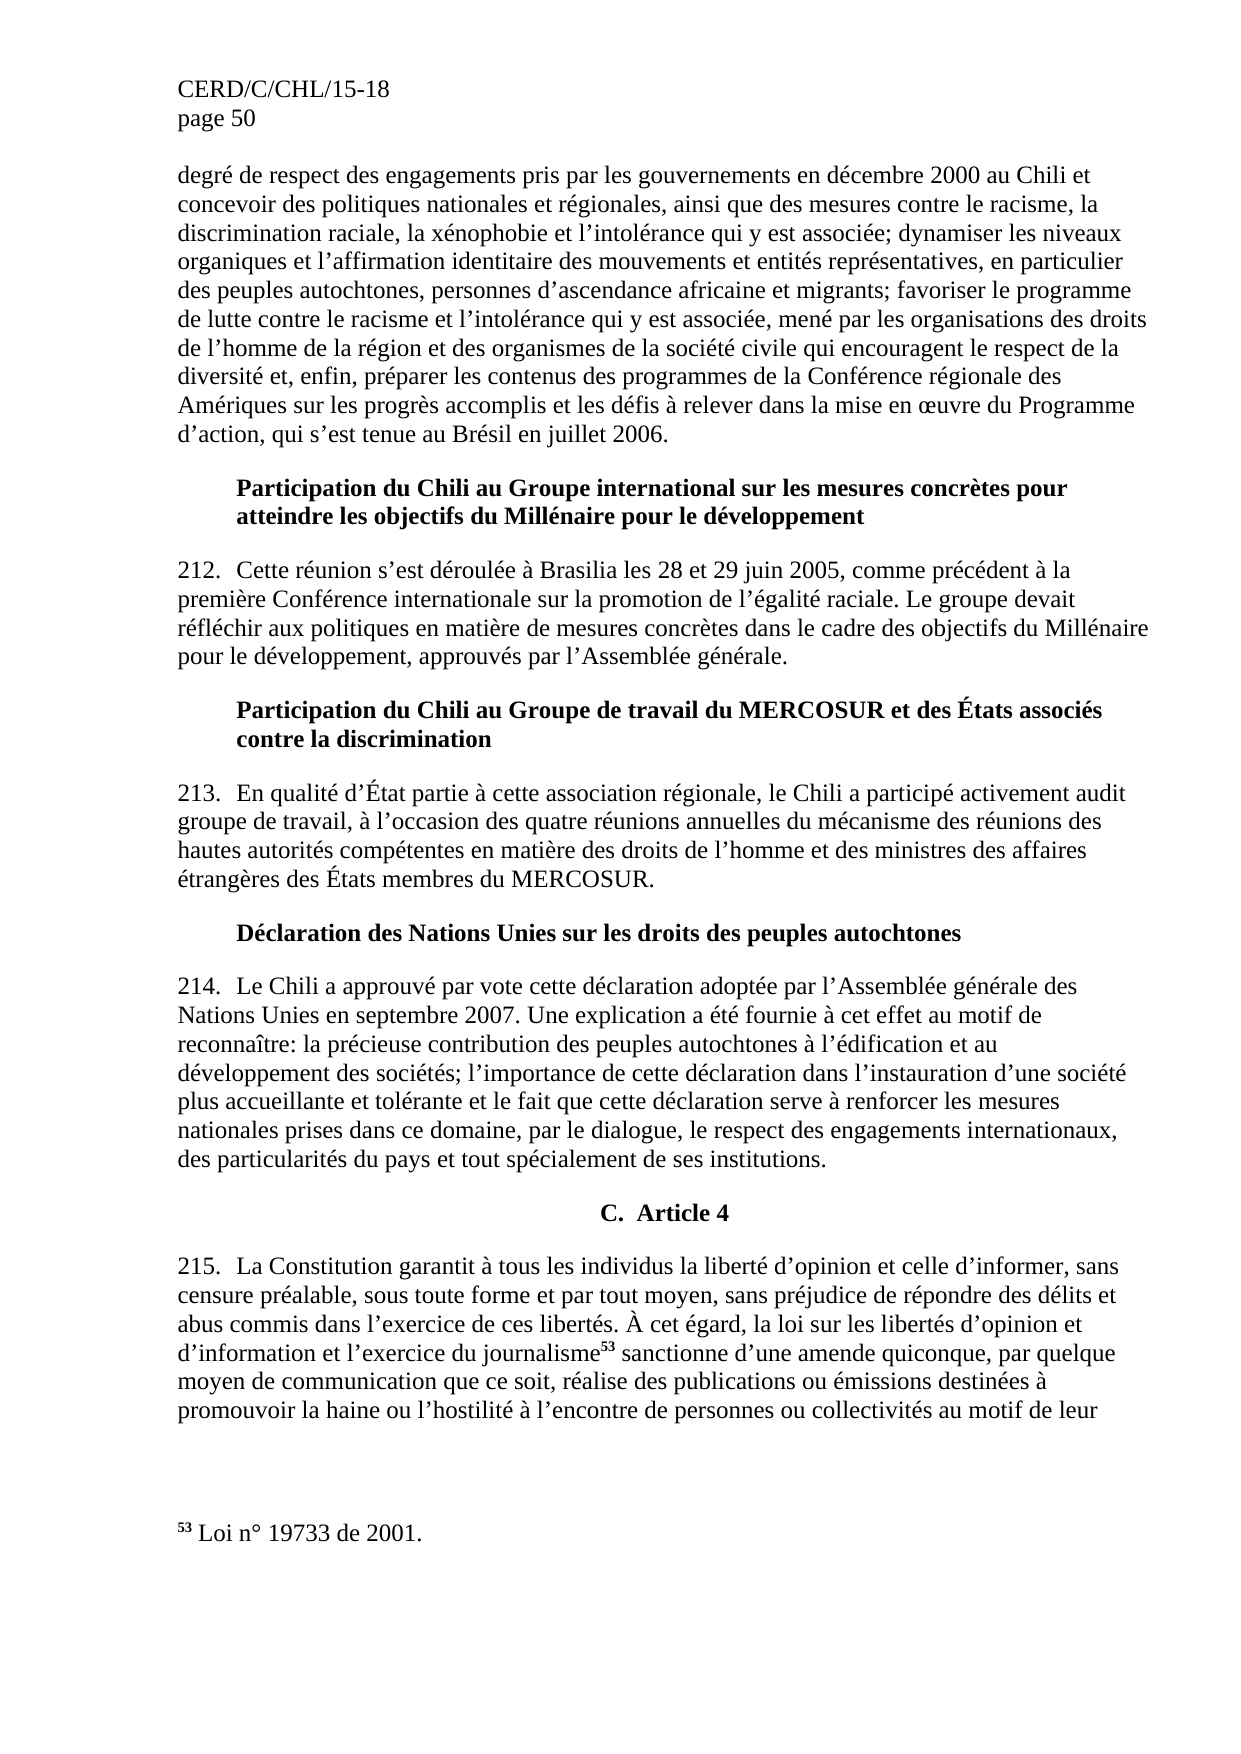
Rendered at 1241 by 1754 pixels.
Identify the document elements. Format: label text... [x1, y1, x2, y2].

text Participation du Chili au Groupe international sur les mesures concrètes pour atteindre les objectifs du Millénaire pour le développement [177, 473, 1152, 530]
text Déclaration des Nations Unies sur les droits des peuples autochtones [177, 918, 1152, 946]
text 212. Cette réunion s’est déroulée à Brasilia les 28 et 29 juin 2005, comme précédent à internationale sur la promotion de l’égalité raciale. Le groupe devait réfléchir aux politiques en matière de mesures concrètes dans le cadre des objectifs du Millénaire pour le développement, approuvés par l’Assemblée générale. [177, 555, 1152, 670]
text Participation du Chili au Groupe de travail du MERCOSUR et des États associés contre la discrimination [177, 695, 1152, 753]
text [177, 1251, 1152, 1424]
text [177, 160, 1152, 448]
text C. Article 4 [177, 1198, 1152, 1226]
text 214. Le Chili a approuvé par vote cette déclaration adoptée par l’Assemblée générale des Nations Unies en septembre 2007. Une explication a été fournie à cet effet au motif de reconnaître: la précieuse contribution des peuples autochtones à l’édification et au développement des sociétés; l’importance de cette déclaration dans l’instauration d’une société plus accueillante et tolérante et le fait que cette déclaration serve à renforcer les mesures nationales prises dans ce domaine, par le dialogue, le respect des engagements internationaux, des particularités du pays et tout spécialement de ses institutions. [177, 971, 1152, 1173]
text 213. En qualité d’État partie à cette association régionale, le Chili a participé activement audit groupe de travail, à l’occasion des quatre réunions annuelles du mécanisme des réunions des hautes autorités compétentes en matière des droits de l’homme et des ministres des affaires étrangères des États membres du MERCOSUR. [177, 778, 1152, 893]
